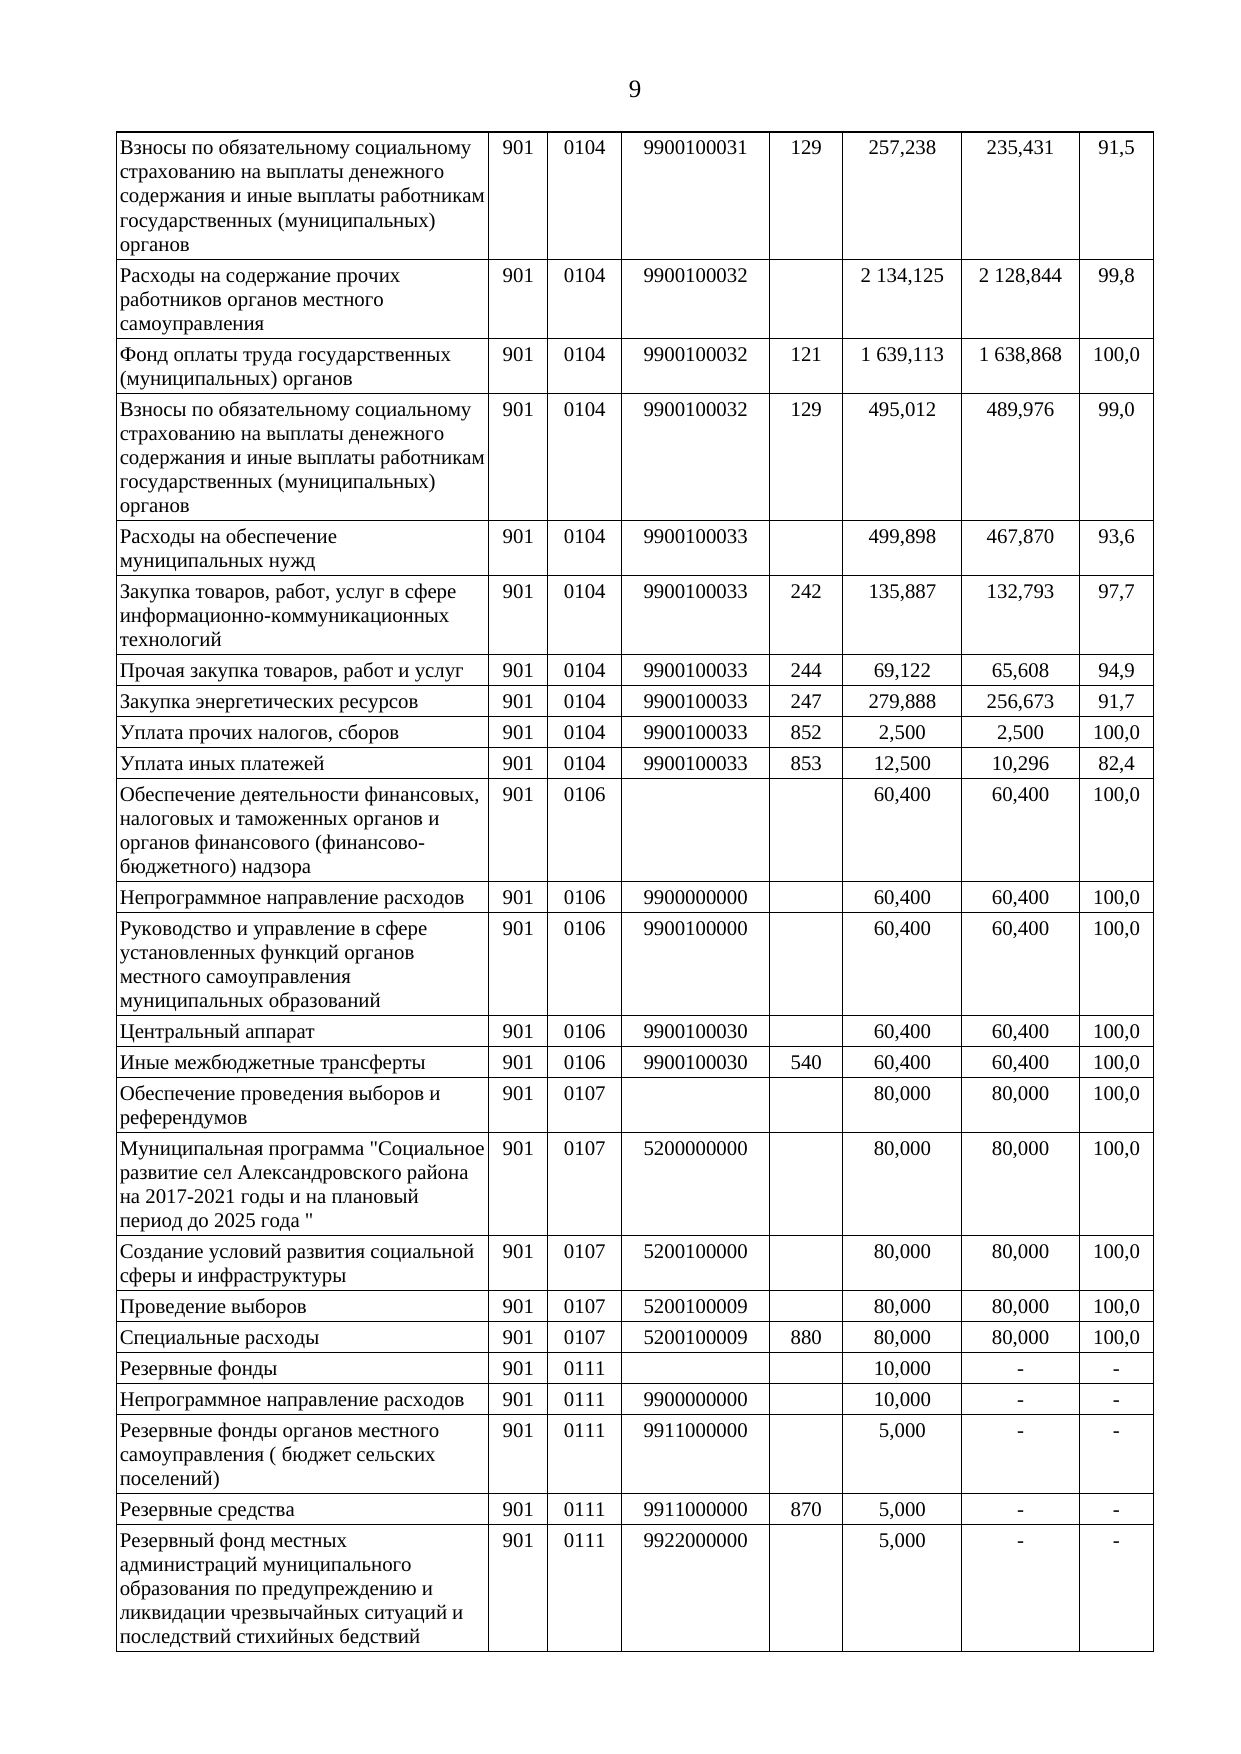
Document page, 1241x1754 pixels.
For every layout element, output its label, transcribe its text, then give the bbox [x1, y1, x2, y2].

table_cell Резервные фонды органов местного самоуправления ( бюджет сельских поселений) [117, 1415, 488, 1493]
table_cell 60,400 [843, 913, 961, 1015]
table_cell - [962, 1494, 1079, 1523]
table_cell 901 [489, 717, 547, 747]
table_cell 852 [770, 717, 842, 747]
table_cell 97,7 [1080, 576, 1153, 654]
table_cell 256,673 [962, 686, 1079, 716]
table_cell 80,000 [843, 1291, 961, 1321]
table_cell 901 [489, 1078, 547, 1132]
table_cell [770, 1078, 842, 1132]
table_cell 135,887 [843, 576, 961, 654]
table_cell 10,000 [843, 1384, 961, 1413]
table_cell - [962, 1384, 1079, 1413]
table_cell 94,9 [1080, 655, 1153, 685]
table_cell Закупка товаров, работ, услуг в сфере информационно-коммуникационных технологий [117, 576, 488, 654]
table_cell 242 [770, 576, 842, 654]
table_cell 901 [489, 1353, 547, 1383]
table_cell 0104 [548, 576, 621, 654]
table_cell 5200100009 [622, 1291, 769, 1321]
table_cell Взносы по обязательному социальному страхованию на выплаты денежного содержания и иные выплаты работникам государственных (муниципальных) органов [117, 394, 488, 520]
table_cell 80,000 [962, 1078, 1079, 1132]
table_cell 901 [489, 521, 547, 575]
table_cell 60,400 [843, 1047, 961, 1077]
table_cell 901 [489, 1415, 547, 1493]
table_cell Центральный аппарат [117, 1016, 488, 1046]
table_cell 901 [489, 748, 547, 778]
table_cell 60,400 [843, 1016, 961, 1046]
table_cell [770, 779, 842, 881]
table_cell 100,0 [1080, 913, 1153, 1015]
table_cell 0107 [548, 1291, 621, 1321]
table_cell 100,0 [1080, 1047, 1153, 1077]
table_cell 100,0 [1080, 882, 1153, 912]
table_cell 467,870 [962, 521, 1079, 575]
table_cell 93,6 [1080, 521, 1153, 575]
table_cell 80,000 [962, 1133, 1079, 1235]
table_cell - [1080, 1494, 1153, 1523]
table_cell 489,976 [962, 394, 1079, 520]
table_cell [622, 779, 769, 881]
table_cell Уплата прочих налогов, сборов [117, 717, 488, 747]
table_cell 80,000 [843, 1322, 961, 1352]
table_cell 100,0 [1080, 1322, 1153, 1352]
table_cell 540 [770, 1047, 842, 1077]
table_cell Фонд оплаты труда государственных (муниципальных) органов [117, 339, 488, 393]
table_cell 80,000 [843, 1133, 961, 1235]
table_cell 60,400 [962, 1016, 1079, 1046]
table_cell Прочая закупка товаров, работ и услуг [117, 655, 488, 685]
table_cell 5200100009 [622, 1322, 769, 1352]
table_cell 901 [489, 576, 547, 654]
table_cell 99,0 [1080, 394, 1153, 520]
table_cell 9900100032 [622, 394, 769, 520]
table_cell 65,608 [962, 655, 1079, 685]
table_cell 1 638,868 [962, 339, 1079, 393]
table_cell 901 [489, 1494, 547, 1523]
table_cell 60,400 [962, 779, 1079, 881]
table_cell - [962, 1525, 1079, 1651]
table_cell 60,400 [843, 882, 961, 912]
table_cell 901 [489, 1133, 547, 1235]
table_cell 853 [770, 748, 842, 778]
table_cell - [1080, 1353, 1153, 1383]
table_cell - [962, 1415, 1079, 1493]
table_cell 244 [770, 655, 842, 685]
table_cell 901 [489, 260, 547, 338]
table_cell [770, 521, 842, 575]
table_cell Непрограммное направление расходов [117, 882, 488, 912]
table_cell 9900000000 [622, 1384, 769, 1413]
table_cell 901 [489, 1016, 547, 1046]
table_cell 901 [489, 394, 547, 520]
table_cell 0104 [548, 133, 621, 258]
table_cell 60,400 [962, 913, 1079, 1015]
table_cell Резервные фонды [117, 1353, 488, 1383]
table_cell 0111 [548, 1415, 621, 1493]
table_cell 0104 [548, 717, 621, 747]
table_cell 9900100032 [622, 339, 769, 393]
table_cell 499,898 [843, 521, 961, 575]
table_cell 901 [489, 339, 547, 393]
table_cell 0106 [548, 779, 621, 881]
table_cell [770, 1525, 842, 1651]
table_cell [770, 913, 842, 1015]
table_cell 9911000000 [622, 1494, 769, 1523]
table_cell 0104 [548, 339, 621, 393]
table_cell 9900100033 [622, 521, 769, 575]
table_cell [770, 1133, 842, 1235]
table_cell 9900100030 [622, 1016, 769, 1046]
table_cell 901 [489, 1291, 547, 1321]
table_cell 0106 [548, 913, 621, 1015]
table_cell [622, 1078, 769, 1132]
table_cell Муниципальная программа "Социальное развитие сел Александровского района на 2017-2021 годы и на плановый период до 2025 года " [117, 1133, 488, 1235]
table_cell 0104 [548, 521, 621, 575]
table_cell 132,793 [962, 576, 1079, 654]
table_cell 0107 [548, 1078, 621, 1132]
table_cell 100,0 [1080, 779, 1153, 881]
table_cell 9911000000 [622, 1415, 769, 1493]
table_cell 0104 [548, 394, 621, 520]
table_cell 247 [770, 686, 842, 716]
table_cell 901 [489, 1525, 547, 1651]
table_cell 9922000000 [622, 1525, 769, 1651]
table_cell 60,400 [843, 779, 961, 881]
table_cell 100,0 [1080, 1078, 1153, 1132]
table_cell 880 [770, 1322, 842, 1352]
table_cell 80,000 [843, 1078, 961, 1132]
table_cell 901 [489, 779, 547, 881]
table_cell 901 [489, 913, 547, 1015]
table_cell Создание условий развития социальной сферы и инфраструктуры [117, 1236, 488, 1290]
table_cell 901 [489, 133, 547, 258]
table_cell 9900100000 [622, 913, 769, 1015]
table_cell [770, 1353, 842, 1383]
table_cell [770, 1016, 842, 1046]
table_cell [770, 882, 842, 912]
table_cell 100,0 [1080, 1016, 1153, 1046]
table_cell Взносы по обязательному социальному страхованию на выплаты денежного содержания и иные выплаты работникам государственных (муниципальных) органов [117, 133, 488, 258]
table_cell 0106 [548, 882, 621, 912]
table_cell Обеспечение проведения выборов и референдумов [117, 1078, 488, 1132]
table_cell 0104 [548, 260, 621, 338]
table_cell 257,238 [843, 133, 961, 258]
table_cell 9900000000 [622, 882, 769, 912]
table_cell 100,0 [1080, 717, 1153, 747]
table_cell 2,500 [843, 717, 961, 747]
table_cell 901 [489, 686, 547, 716]
table_cell [770, 1236, 842, 1290]
table_cell [770, 260, 842, 338]
table_cell 10,000 [843, 1353, 961, 1383]
table_cell Расходы на обеспечение муниципальных нужд [117, 521, 488, 575]
table_cell 9900100032 [622, 260, 769, 338]
table_cell 5,000 [843, 1494, 961, 1523]
table_cell 9900100033 [622, 748, 769, 778]
table_cell 0107 [548, 1236, 621, 1290]
table_cell 129 [770, 133, 842, 258]
table_cell 0111 [548, 1494, 621, 1523]
table_cell 100,0 [1080, 1291, 1153, 1321]
table_cell 80,000 [962, 1322, 1079, 1352]
table_cell Проведение выборов [117, 1291, 488, 1321]
table_cell 80,000 [843, 1236, 961, 1290]
table_cell [770, 1415, 842, 1493]
table_cell - [1080, 1415, 1153, 1493]
table_cell 0106 [548, 1047, 621, 1077]
table_cell 80,000 [962, 1291, 1079, 1321]
table_cell 1 639,113 [843, 339, 961, 393]
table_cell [117, 1525, 488, 1651]
table_cell 901 [489, 882, 547, 912]
table_cell Иные межбюджетные трансферты [117, 1047, 488, 1077]
table_cell 0111 [548, 1525, 621, 1651]
table_cell 129 [770, 394, 842, 520]
table_cell 9900100033 [622, 717, 769, 747]
table_cell [770, 1384, 842, 1413]
table_cell 2 128,844 [962, 260, 1079, 338]
table_cell 0104 [548, 655, 621, 685]
table_cell 10,296 [962, 748, 1079, 778]
table_cell Уплата иных платежей [117, 748, 488, 778]
table_cell 9900100033 [622, 686, 769, 716]
table_cell Резервные средства [117, 1494, 488, 1523]
table_cell 870 [770, 1494, 842, 1523]
table_cell 5,000 [843, 1525, 961, 1651]
table_cell 2,500 [962, 717, 1079, 747]
table_cell 901 [489, 655, 547, 685]
table_cell 0104 [548, 686, 621, 716]
table_cell 2 134,125 [843, 260, 961, 338]
table_cell 279,888 [843, 686, 961, 716]
table_cell 0107 [548, 1322, 621, 1352]
table_cell - [1080, 1525, 1153, 1651]
table_cell 901 [489, 1236, 547, 1290]
table_cell 80,000 [962, 1236, 1079, 1290]
table_cell 0106 [548, 1016, 621, 1046]
table_cell 60,400 [962, 882, 1079, 912]
table_cell 9900100033 [622, 576, 769, 654]
table_cell 901 [489, 1322, 547, 1352]
table_cell 5,000 [843, 1415, 961, 1493]
table_cell - [962, 1353, 1079, 1383]
table_cell 9900100030 [622, 1047, 769, 1077]
table_cell - [1080, 1384, 1153, 1413]
table_cell Обеспечение деятельности финансовых, налоговых и таможенных органов и органов финансового (финансово-бюджетного) надзора [117, 779, 488, 881]
table_cell 901 [489, 1047, 547, 1077]
table_cell [622, 1353, 769, 1383]
table_cell 901 [489, 1384, 547, 1413]
table_cell Расходы на содержание прочих работников органов местного самоуправления [117, 260, 488, 338]
table_cell 0104 [548, 748, 621, 778]
table_cell 91,5 [1080, 133, 1153, 258]
table_cell 5200100000 [622, 1236, 769, 1290]
table_cell 60,400 [962, 1047, 1079, 1077]
table_cell 12,500 [843, 748, 961, 778]
table_cell 0107 [548, 1133, 621, 1235]
table_cell Непрограммное направление расходов [117, 1384, 488, 1413]
table_cell 100,0 [1080, 1133, 1153, 1235]
table_cell 121 [770, 339, 842, 393]
table_cell 100,0 [1080, 339, 1153, 393]
table_cell 100,0 [1080, 1236, 1153, 1290]
table_cell 9900100033 [622, 655, 769, 685]
table_cell 0111 [548, 1353, 621, 1383]
table_cell 5200000000 [622, 1133, 769, 1235]
table_cell Руководство и управление в сфере установленных функций органов местного самоуправления муниципальных образований [117, 913, 488, 1015]
table_cell 495,012 [843, 394, 961, 520]
table_cell [770, 1291, 842, 1321]
table_cell 9900100031 [622, 133, 769, 258]
table_cell 0111 [548, 1384, 621, 1413]
table_cell 99,8 [1080, 260, 1153, 338]
table_cell Закупка энергетических ресурсов [117, 686, 488, 716]
table_cell 69,122 [843, 655, 961, 685]
table_cell 82,4 [1080, 748, 1153, 778]
table_cell Специальные расходы [117, 1322, 488, 1352]
table_cell 91,7 [1080, 686, 1153, 716]
table_cell 235,431 [962, 133, 1079, 258]
